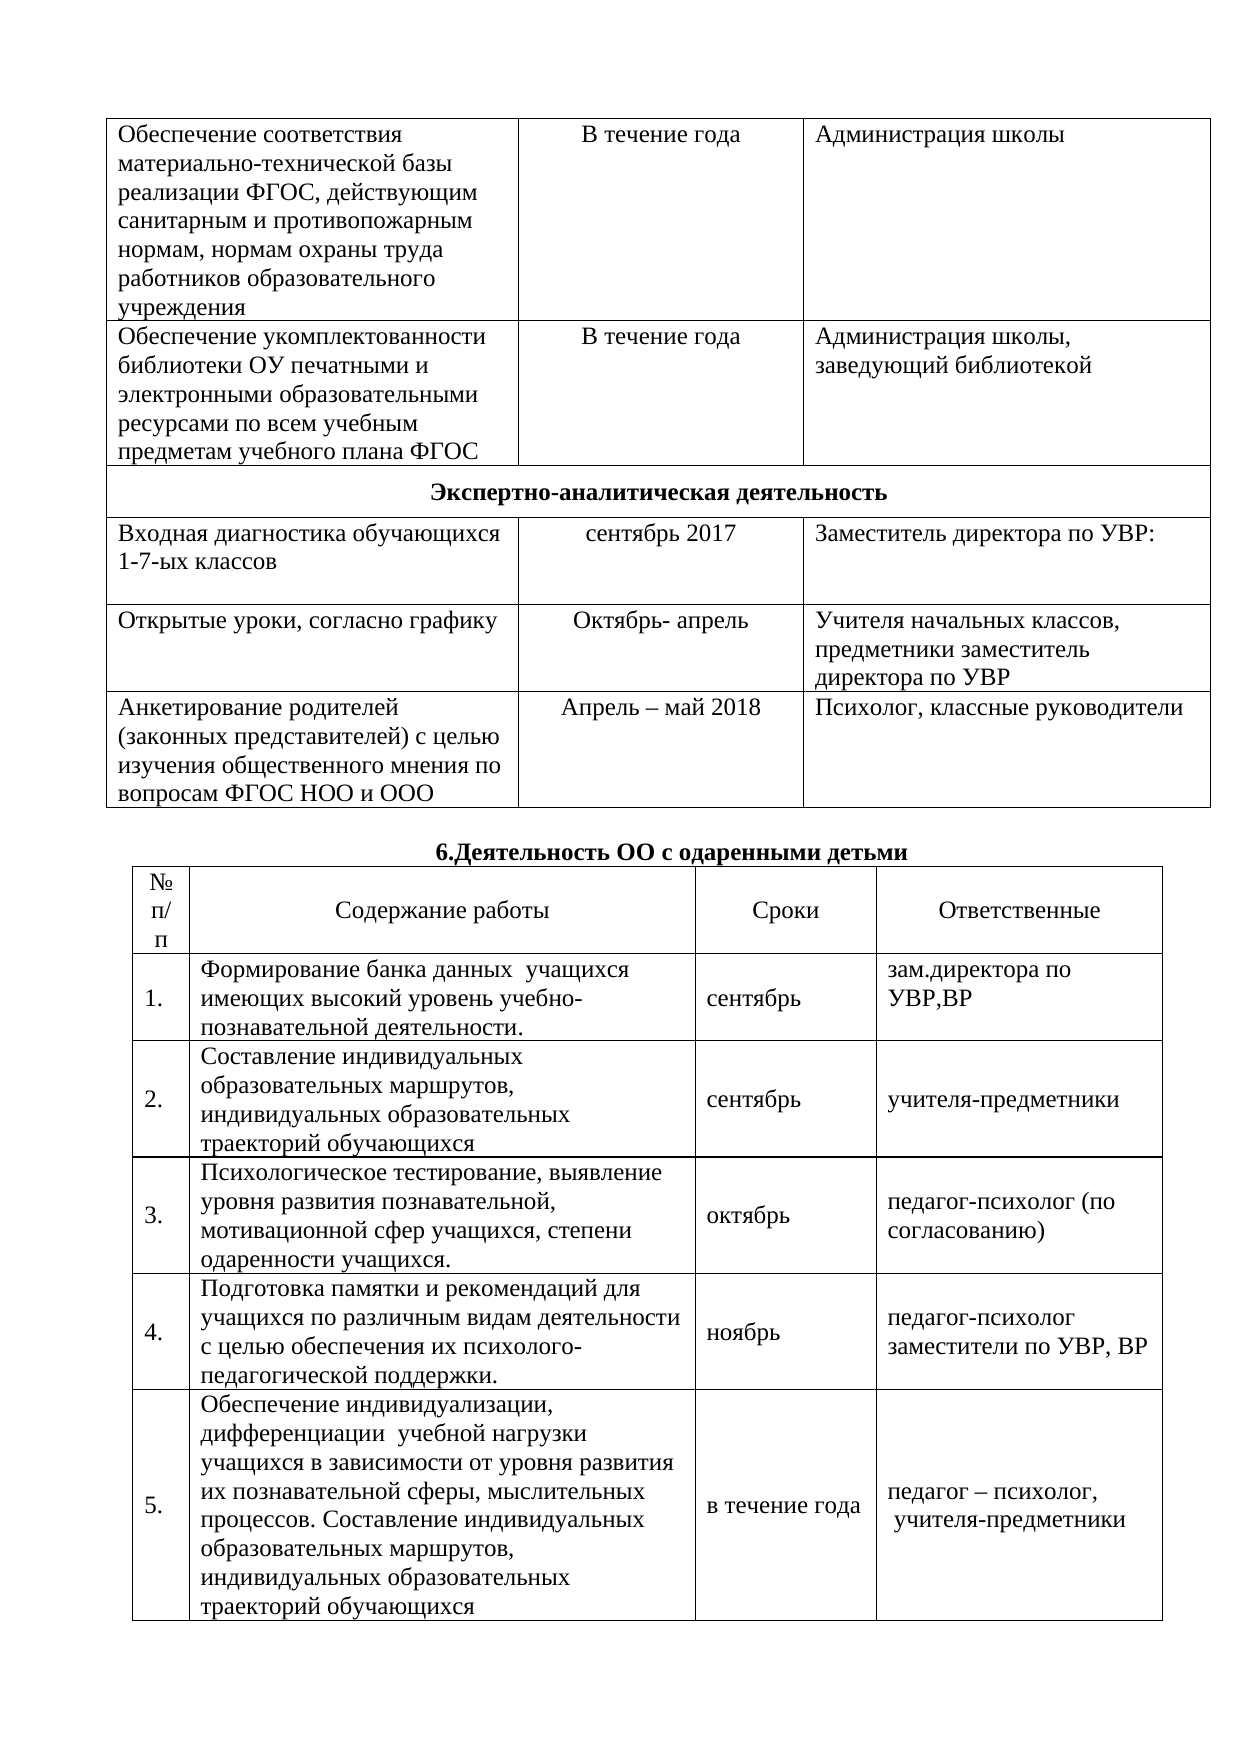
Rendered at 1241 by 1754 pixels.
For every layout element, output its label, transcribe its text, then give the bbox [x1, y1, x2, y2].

table_cell педагог-психолог (по согласованию) [877, 1158, 1162, 1272]
table_cell Администрация школы, заведующий библиотекой [804, 321, 1210, 465]
table_cell педагог-психолог заместители по УВР, ВР [877, 1274, 1162, 1388]
table_cell сентябрь 2017 [519, 518, 803, 604]
table_cell Открытые уроки, согласно графику [107, 605, 518, 691]
table_header Содержание работы [190, 867, 695, 953]
table_cell Обеспечение укомплектованности библиотеки ОУ печатными и электронными образовательными ресурсами по всем учебным предметам учебного плана ФГОС [107, 321, 518, 465]
table_cell Подготовка памятки и рекомендаций для учащихся по различным видам деятельности с целью обеспечения их психолого-педагогической поддержки. [190, 1274, 695, 1388]
table_cell Апрель – май 2018 [519, 692, 803, 807]
table_cell 3. [133, 1158, 189, 1272]
table_cell 2. [133, 1041, 189, 1156]
table_header Ответственные [877, 867, 1162, 953]
table_cell зам.директора по УВР,ВР [877, 954, 1162, 1040]
table_cell Обеспечение индивидуализации, дифференциации учебной нагрузки учащихся в зависимости от уровня развития их познавательной сферы, мыслительных процессов. Составление индивидуальных образовательных маршрутов, индивидуальных образовательных траекторий обучающихся [190, 1390, 695, 1619]
table_cell Заместитель директора по УВР: [804, 518, 1210, 604]
table_cell 1. [133, 954, 189, 1040]
table_cell учителя-предметники [877, 1041, 1162, 1156]
table_cell Экспертно-аналитическая деятельность [107, 466, 1210, 517]
table_header № п/п [133, 867, 189, 953]
table_cell В течение года [519, 321, 803, 465]
table_cell Составление индивидуальных образовательных маршрутов, индивидуальных образовательных траекторий обучающихся [190, 1041, 695, 1156]
table_cell 5. [133, 1390, 189, 1619]
table_cell сентябрь [696, 1041, 876, 1156]
table_header Сроки [696, 867, 876, 953]
table_cell ноябрь [696, 1274, 876, 1388]
table_cell сентябрь [696, 954, 876, 1040]
table_cell Администрация школы [804, 119, 1210, 320]
table_cell Обеспечение соответствия материально-технической базы реализации ФГОС, действующим санитарным и противопожарным нормам, нормам охраны труда работников образовательного учреждения [107, 119, 518, 320]
table_cell октябрь [696, 1158, 876, 1272]
table_cell Формирование банка данных учащихся имеющих высокий уровень учебно- познавательной деятельности. [190, 954, 695, 1040]
text 6.Деятельность ОО с одаренными детьми [118, 837, 1152, 866]
table_cell Октябрь- апрель [519, 605, 803, 691]
table_cell Психолог, классные руководители [804, 692, 1210, 807]
table_cell Учителя начальных классов, предметники заместитель директора по УВР [804, 605, 1210, 691]
table_cell педагог – психолог, учителя-предметники [877, 1390, 1162, 1619]
table_cell 4. [133, 1274, 189, 1388]
table_cell в течение года [696, 1390, 876, 1619]
table_cell В течение года [519, 119, 803, 320]
table_cell Психологическое тестирование, выявление уровня развития познавательной, мотивационной сфер учащихся, степени одаренности учащихся. [190, 1158, 695, 1272]
table_cell Входная диагностика обучающихся 1-7-ых классов [107, 518, 518, 604]
table_cell Анкетирование родителей (законных представителей) с целью изучения общественного мнения по вопросам ФГОС НОО и ООО [107, 692, 518, 807]
